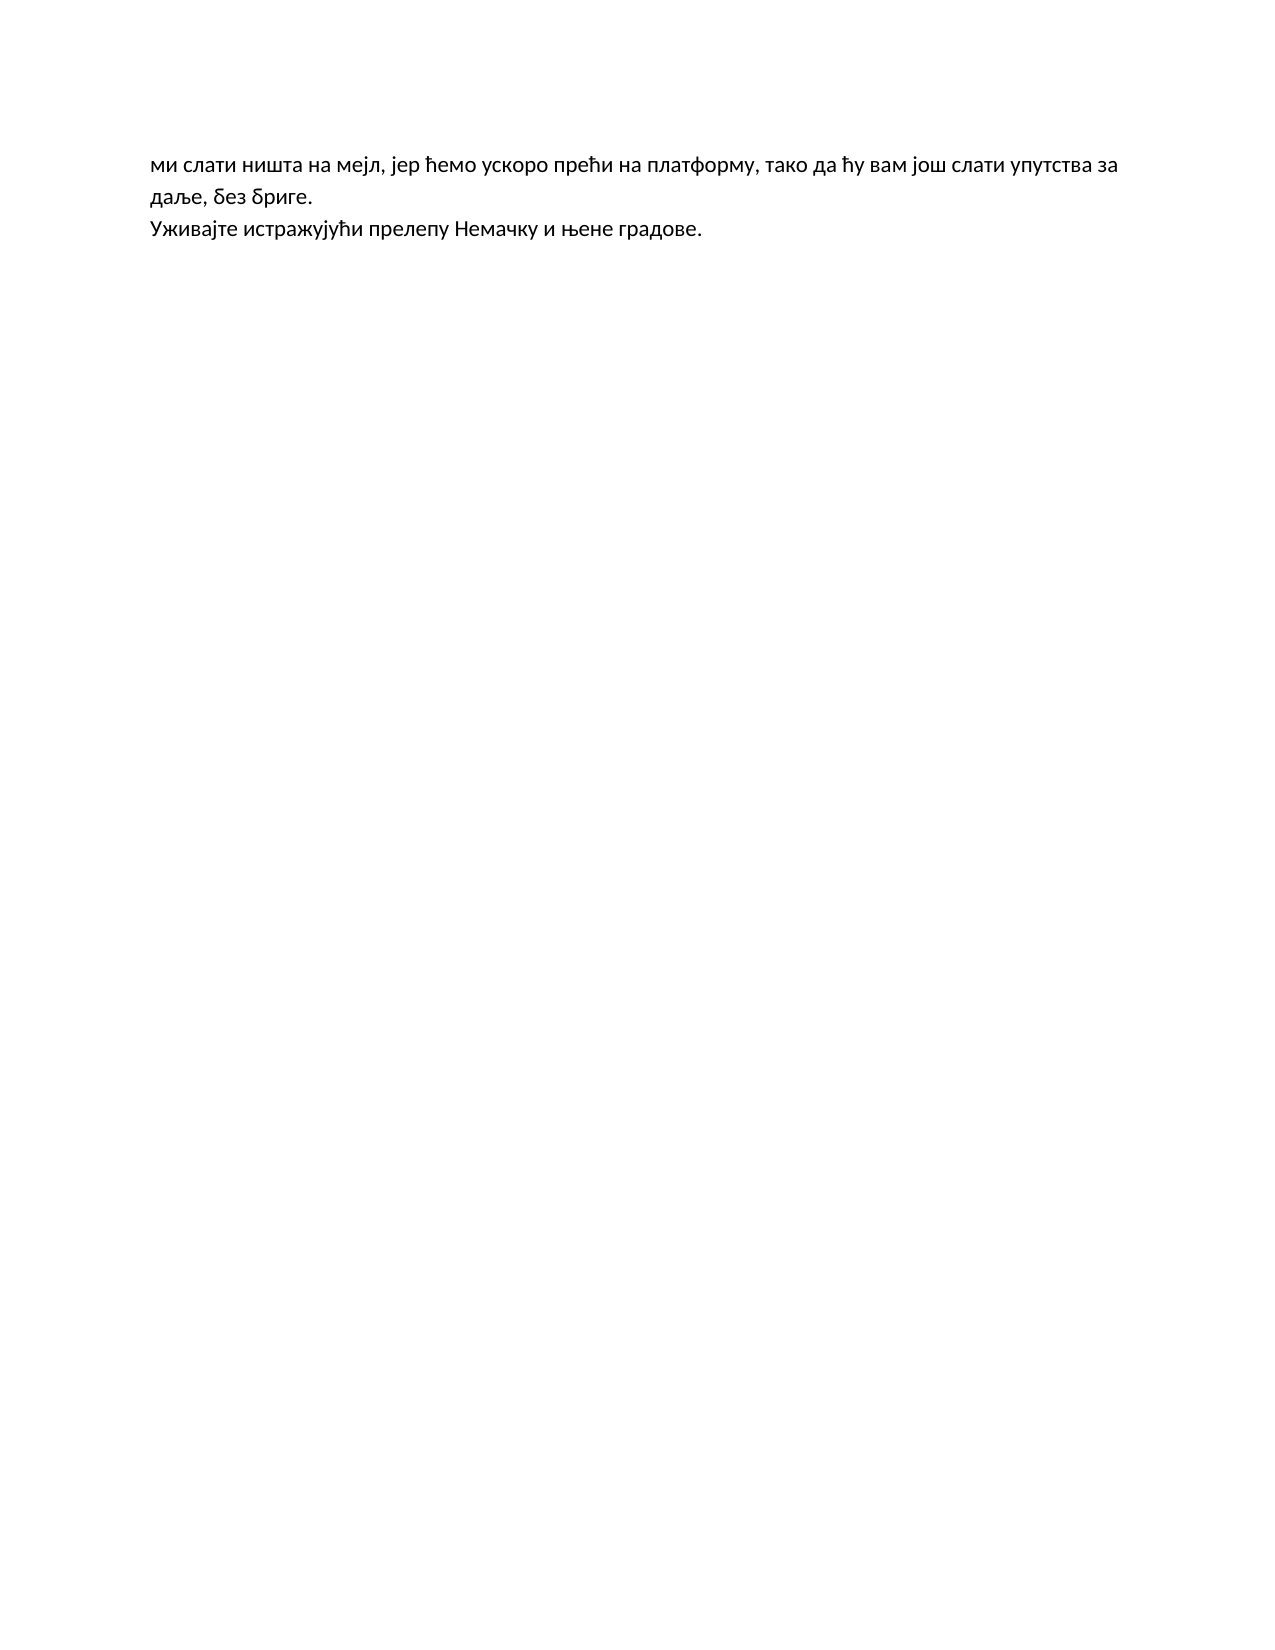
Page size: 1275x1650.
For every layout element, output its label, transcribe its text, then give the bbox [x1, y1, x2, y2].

text Уживајте истражујући прелепу Немачку и њене градове. [150, 214, 1125, 242]
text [150, 150, 1125, 210]
